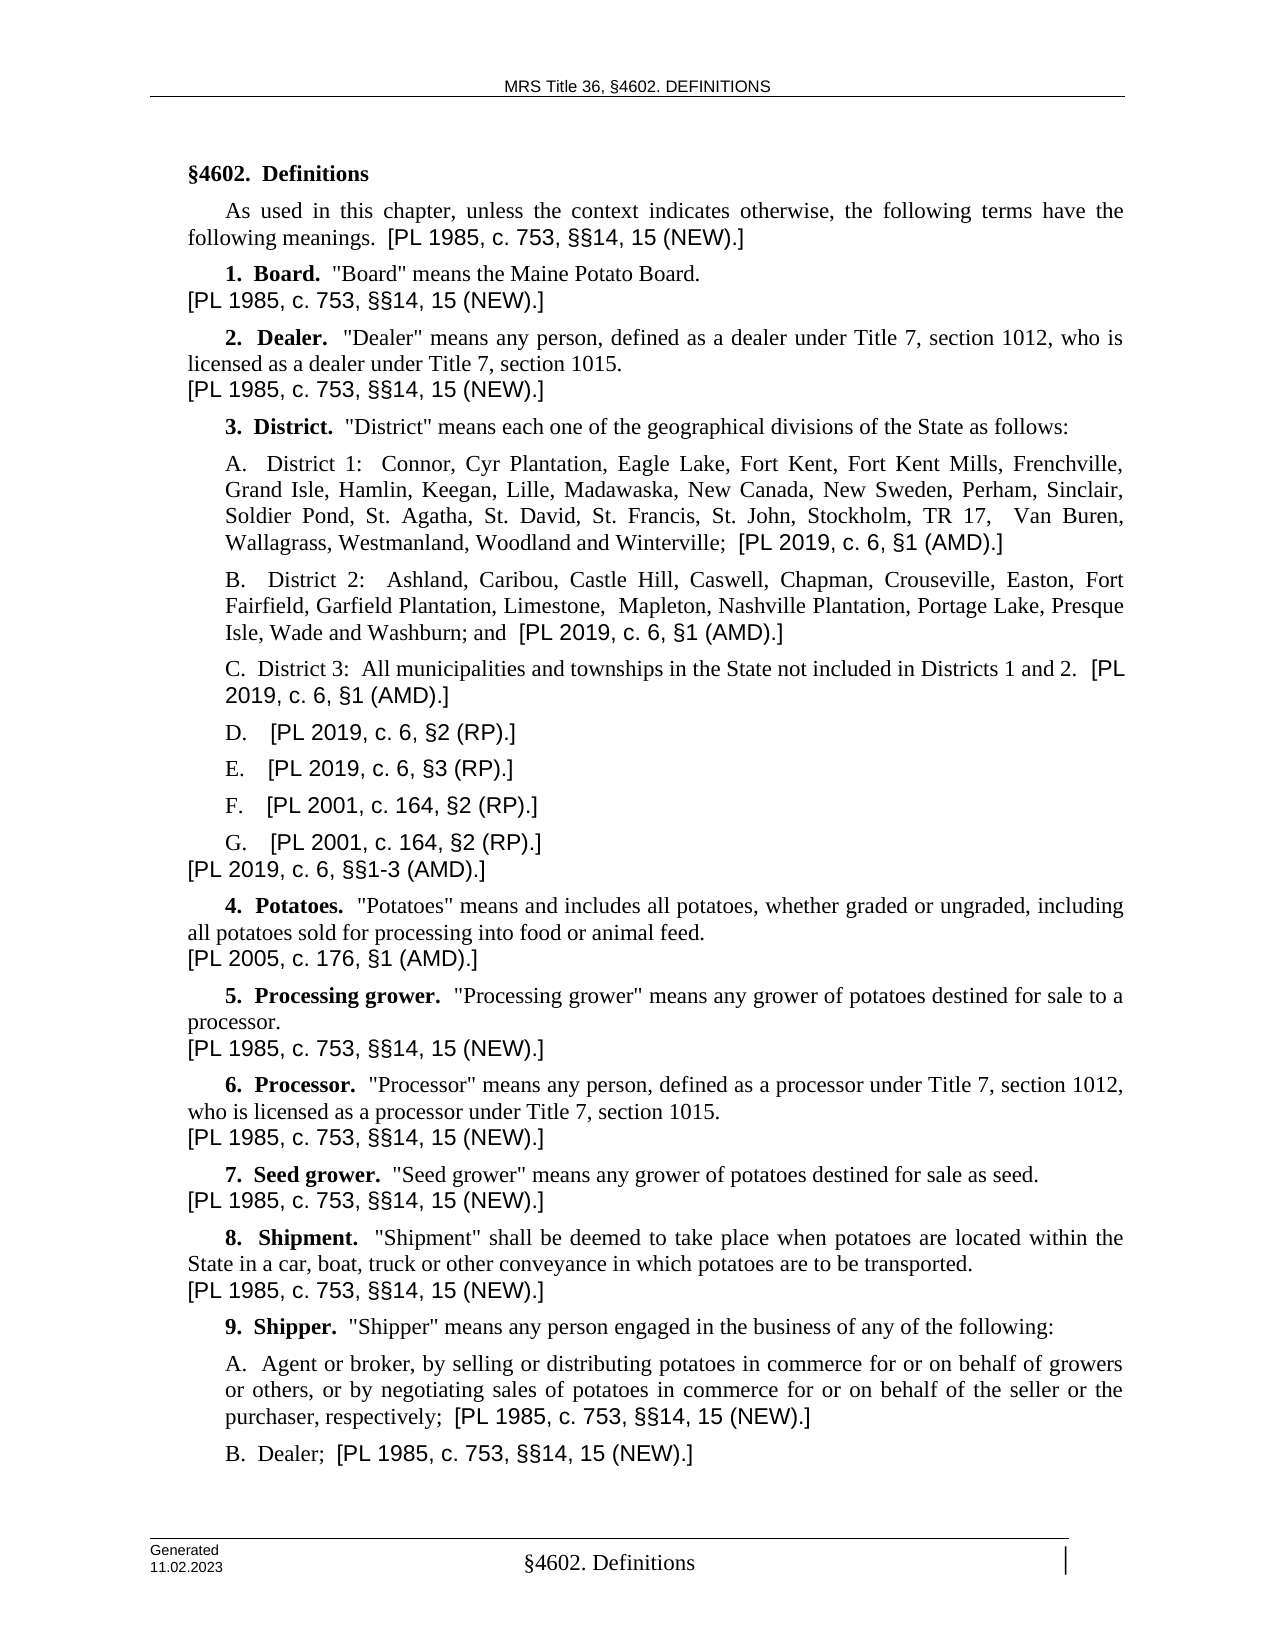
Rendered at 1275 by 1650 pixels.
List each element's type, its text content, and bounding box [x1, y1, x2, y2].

text D. [PL 2019, c. 6, §2 (RP).] [225, 718, 1125, 745]
text [PL 1985, c. 753, §§14, 15 (NEW).] [187, 1124, 1125, 1150]
text As used in this chapter, unless the context indicates otherwise, the following terms have the following meanings. [PL 1985, c. 753, §§14, 15 (NEW).] [187, 197, 1125, 250]
text [PL 2019, c. 6, §§1-3 (AMD).] [187, 856, 1125, 882]
text [PL 1985, c. 753, §§14, 15 (NEW).] [187, 1034, 1125, 1061]
text [PL 1985, c. 753, §§14, 15 (NEW).] [187, 376, 1125, 403]
text [PL 1985, c. 753, §§14, 15 (NEW).] [187, 1277, 1125, 1303]
text [PL 2005, c. 176, §1 (AMD).] [187, 945, 1125, 971]
text 1. Board. "Board" means the Maine Potato Board. [187, 260, 1125, 287]
text 7. Seed grower. "Seed grower" means any grower of potatoes destined for sale as seed. [187, 1161, 1125, 1187]
text 9. Shipper. "Shipper" means any person engaged in the business of any of the following: [187, 1313, 1125, 1340]
text A. Agent or broker, by selling or distributing potatoes in commerce for or on behalf of growers or others, or by negotiating sales of potatoes in commerce for or on behalf of the seller or the purchaser, respectively; [PL 1985, c. 753, §§14, 15 (NEW).] [225, 1350, 1125, 1429]
text B. District 2: Ashland, Caribou, Castle Hill, Caswell, Chapman, Crouseville, Easton, Fort Fairfield, Garfield Plantation, Limestone, Mapleton, Nashville Plantation, Portage Lake, Presque Isle, Wade and Washburn; and [PL 2019, c. 6, §1 (AMD).] [225, 566, 1125, 645]
text 5. Processing grower. "Processing grower" means any grower of potatoes destined for sale to a processor. [187, 982, 1125, 1034]
text 2. Dealer. "Dealer" means any person, defined as a dealer under Title 7, section 1012, who is licensed as a dealer under Title 7, section 1015. [187, 323, 1125, 376]
text §4602. Definitions [187, 160, 1125, 187]
text E. [PL 2019, c. 6, §3 (RP).] [225, 755, 1125, 782]
text 8. Shipment. "Shipment" shall be deemed to take place when potatoes are located within the State in a car, boat, truck or other conveyance in which potatoes are to be transported. [187, 1224, 1125, 1277]
text [PL 1985, c. 753, §§14, 15 (NEW).] [187, 287, 1125, 313]
text 4. Potatoes. "Potatoes" means and includes all potatoes, whether graded or ungraded, including all potatoes sold for processing into food or animal feed. [187, 892, 1125, 945]
text G. [PL 2001, c. 164, §2 (RP).] [225, 829, 1125, 856]
text A. District 1: Connor, Cyr Plantation, Eagle Lake, Fort Kent, Fort Kent Mills, Frenchville, Grand Isle, Hamlin, Keegan, Lille, Madawaska, New Canada, New Sweden, Perham, Sinclair, Soldier Pond, St. Agatha, St. David, St. Francis, St. John, Stockholm, TR 17, Van Buren, Wallagrass, Westmanland, Woodland and Winterville; [PL 2019, c. 6, §1 (AMD).] [225, 450, 1125, 555]
text F. [PL 2001, c. 164, §2 (RP).] [225, 792, 1125, 819]
text 3. District. "District" means each one of the geographical divisions of the State as follows: [187, 413, 1125, 439]
text C. District 3: All municipalities and townships in the State not included in Districts 1 and 2. [PL 2019, c. 6, §1 (AMD).] [225, 655, 1125, 708]
text 6. Processor. "Processor" means any person, defined as a processor under Title 7, section 1012, who is licensed as a processor under Title 7, section 1015. [187, 1071, 1125, 1124]
text B. Dealer; [PL 1985, c. 753, §§14, 15 (NEW).] [225, 1440, 1125, 1466]
text [PL 1985, c. 753, §§14, 15 (NEW).] [187, 1187, 1125, 1213]
